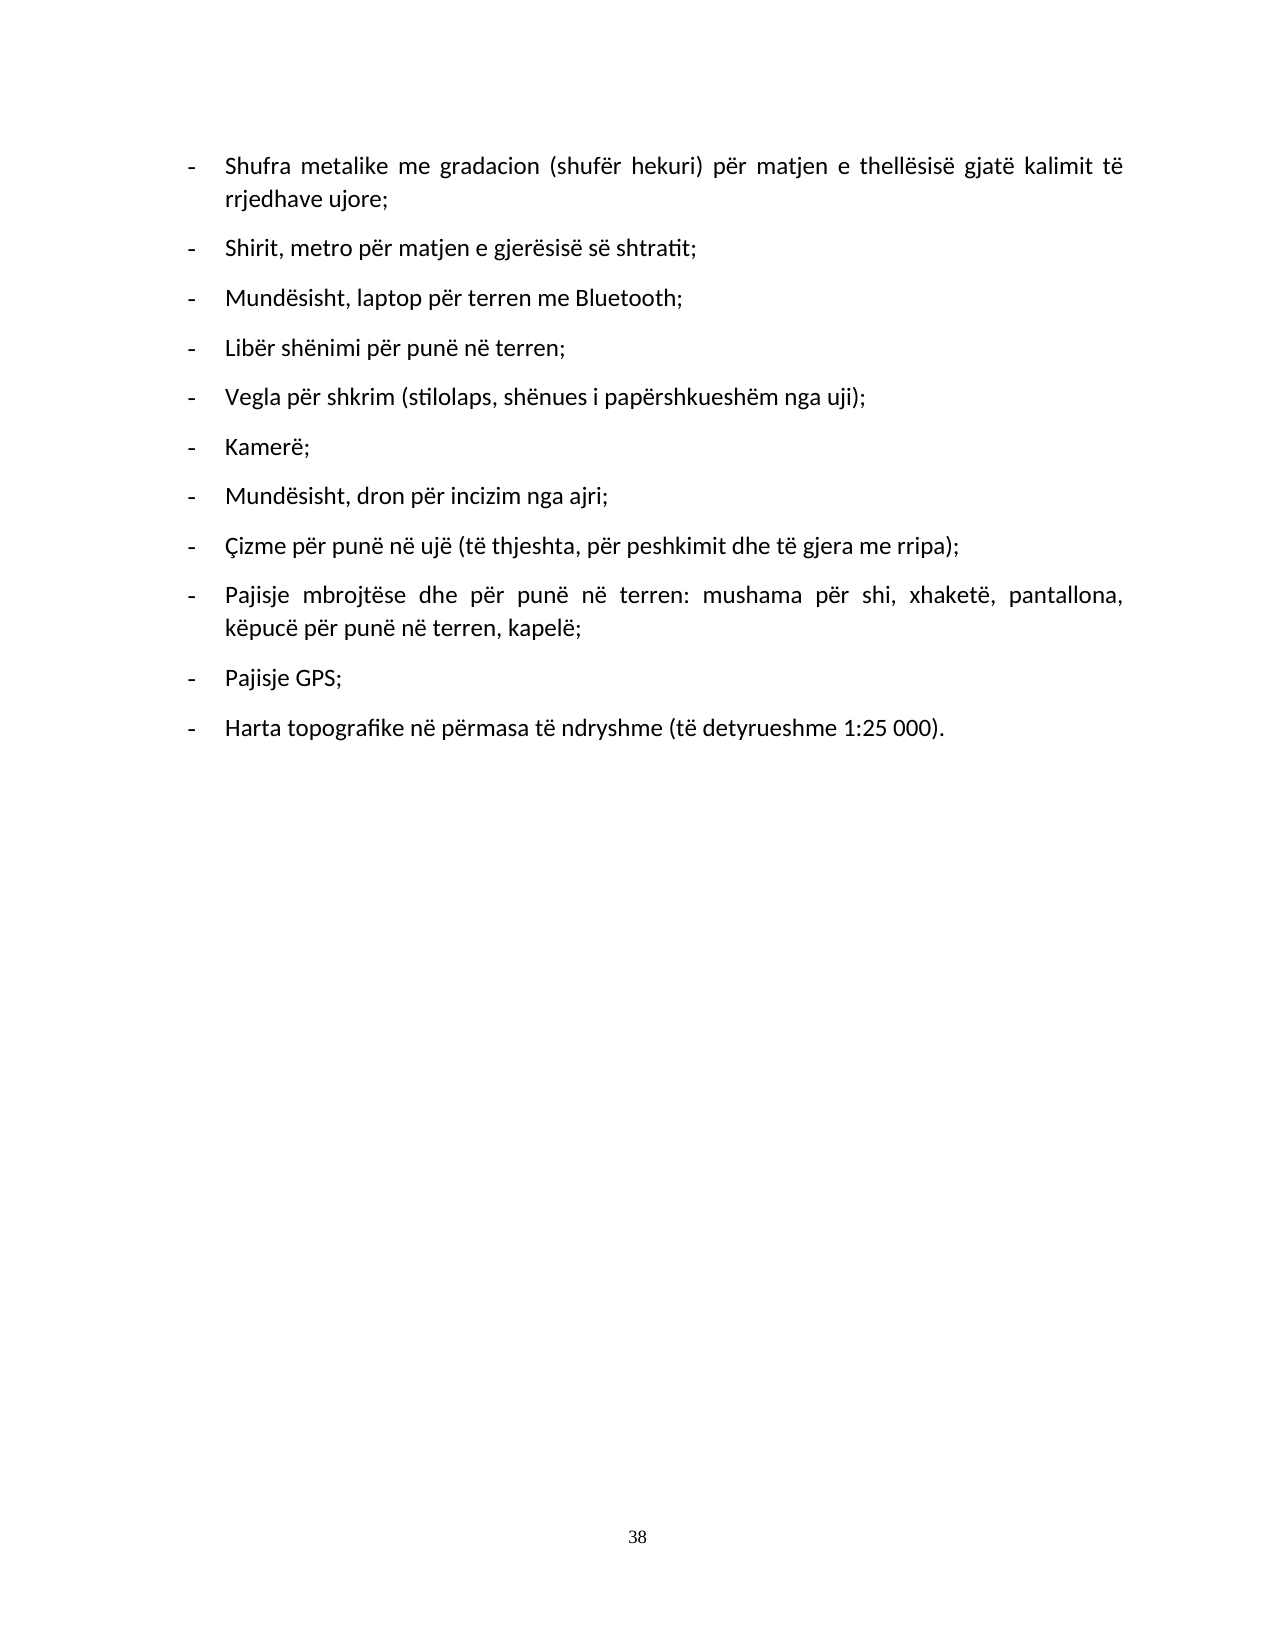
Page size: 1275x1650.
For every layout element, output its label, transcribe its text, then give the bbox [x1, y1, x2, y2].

list Mundësisht, laptop për terren me Bluetooth; [187, 282, 1125, 313]
list Pajisje mbrojtëse dhe për punë në terren: mushama për shi, xhaketë, pantallona, këpucë për punë në terren, kapelë; [187, 579, 1125, 643]
list Libër shënimi për punë në terren; [187, 332, 1125, 362]
list Pajisje GPS; [187, 662, 1125, 693]
list Kamerë; [187, 431, 1125, 461]
list Vegla për shkrim (stilolaps, shënues i papërshkueshëm nga uji); [187, 381, 1125, 412]
list Mundësisht, dron për incizim nga ajri; [187, 480, 1125, 511]
list Shirit, metro për matjen e gjerësisë së shtratit; [187, 232, 1125, 263]
list Shufra metalike me gradacion (shufër hekuri) për matjen e thellësisë gjatë kalimit të rrjedhave ujore; [187, 150, 1125, 213]
list Çizme për punë në ujë (të thjeshta, për peshkimit dhe të gjera me rripa); [187, 530, 1125, 561]
list Harta topografike në përmasa të ndryshme (të detyrueshme 1:25 000). [187, 712, 1125, 742]
